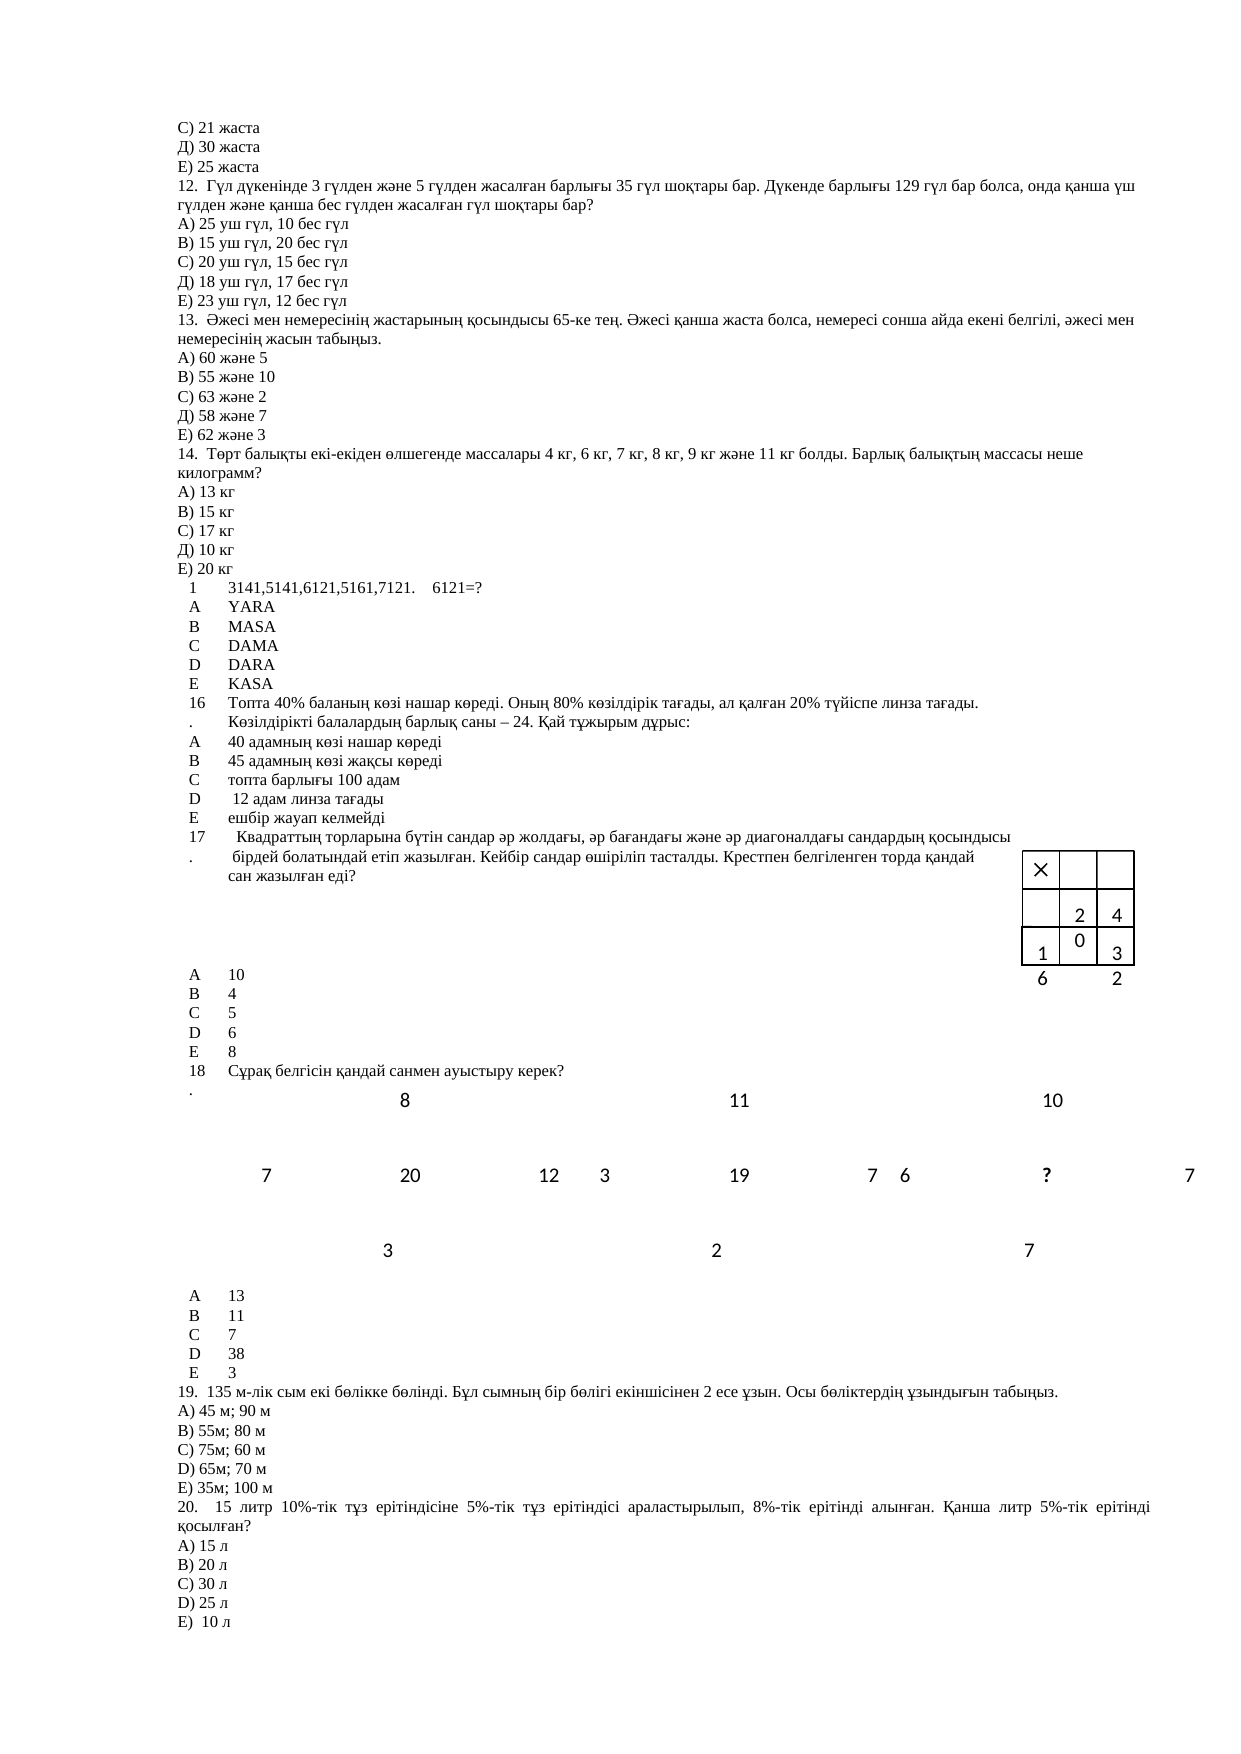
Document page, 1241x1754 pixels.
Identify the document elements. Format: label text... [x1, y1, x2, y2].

text А) 45 м; 90 м [177, 1401, 1152, 1420]
table_cell С [177, 1003, 217, 1022]
table_cell В [177, 1305, 217, 1324]
table_cell YARA [217, 597, 1194, 616]
table_cell 3 [217, 1363, 1194, 1382]
table_cell 18. [177, 1061, 217, 1286]
table_cell Е [177, 1363, 217, 1382]
text С) 75м; 60 м [177, 1439, 1152, 1459]
table_cell 16. [177, 693, 217, 731]
text E) 10 л [177, 1612, 1152, 1631]
table_cell DARA [217, 655, 1194, 674]
table_cell Е [177, 674, 217, 693]
text В) 55м; 80 м [177, 1420, 1152, 1439]
text В) 15 уш гүл, 20 бес гүл [177, 233, 1152, 252]
table_cell А [177, 597, 217, 616]
table_cell 5 [217, 1003, 1194, 1022]
table_cell А [177, 965, 217, 984]
text А) 15 л [177, 1535, 1152, 1554]
text А) 13 кг [177, 482, 1152, 501]
table_cell 4 [217, 984, 1194, 1003]
table_cell 38 [217, 1344, 1194, 1363]
table_cell D [177, 1344, 217, 1363]
text Е) 23 уш гүл, 12 бес гүл [177, 291, 1152, 310]
table_cell Е [177, 1042, 217, 1061]
table_cell В [177, 984, 217, 1003]
table_cell Сұрақ белгісін қандай санмен ауыстыру керек? [217, 1061, 1194, 1286]
text С) 17 кг [177, 521, 1152, 540]
table_cell D [177, 1023, 217, 1042]
table_cell Квадраттың торларына бүтін сандар әр жолдағы, әр бағандағы және әр диагоналдағы сандардың қосындысы бірдей болатындай етіп жазылған. Кейбір сандар өшіріліп тасталды. Крестпен белгіленген торда қандай сан жазылған еді? [217, 827, 1194, 965]
text 13. Әжесі мен немересінің жастарының қосындысы 65-ке тең. Әжесі қанша жаста болса, немересі сонша айда екені белгілі, әжесі мен немересінің жасын табыңыз. [177, 310, 1152, 348]
table_cell 11 [217, 1305, 1194, 1324]
text С) 63 және 2 [177, 386, 1152, 406]
text Д) 18 уш гүл, 17 бес гүл [177, 271, 1152, 291]
text Е) 20 кг [177, 559, 1152, 578]
table_cell 6 [217, 1023, 1194, 1042]
text А) 25 уш гүл, 10 бес гүл [177, 214, 1152, 233]
table_cell 45 адамның көзі жақсы көреді [217, 751, 1194, 770]
table_cell Топта 40% баланың көзі нашар көреді. Оның 80% көзілдірік тағады, ал қалған 20% түйіспе линза тағады. Көзілдірікті балалардың барлық саны – 24. Қай тұжырым дұрыс: [217, 693, 1194, 731]
table_cell D [177, 789, 217, 808]
text Е) 25 жаста [177, 156, 1152, 176]
text 14. Төрт балықты екі-екіден өлшегенде массалары 4 кг, 6 кг, 7 кг, 8 кг, 9 кг және 11 кг болды. Барлық балықтың массасы неше килограмм? [177, 444, 1152, 482]
text 19. 135 м-лік сым екі бөлікке бөлінді. Бұл сымның бір бөлігі екіншісінен 2 есе ұзын. Осы бөліктердің ұзындығын табыңыз. [177, 1382, 1152, 1401]
text С) 21 жаста [177, 118, 1152, 137]
table_cell Е [177, 808, 217, 827]
text 20. 15 литр 10%-тік тұз ерітіндісіне 5%-тік тұз ерітіндісі араластырылып, 8%-тік ерітінді алынған. Қанша литр 5%-тік ерітінді қосылған? [177, 1497, 1152, 1535]
table_cell 13 [217, 1286, 1194, 1305]
table_header 3141,5141,6121,5161,7121. 6121=? [217, 578, 1194, 597]
table_cell DAMA [217, 636, 1194, 655]
table_cell В [177, 616, 217, 636]
text Е) 62 және 3 [177, 425, 1152, 444]
text E) 35м; 100 м [177, 1478, 1152, 1497]
table_cell MASA [217, 616, 1194, 636]
table_cell 40 адамның көзі нашар көреді [217, 731, 1194, 751]
table_cell А [177, 731, 217, 751]
text С) 30 л [177, 1574, 1152, 1593]
table_cell 8 [217, 1042, 1194, 1061]
table_cell С [177, 1325, 217, 1344]
text С) 20 уш гүл, 15 бес гүл [177, 252, 1152, 271]
table_cell KASA [217, 674, 1194, 693]
table_cell 7 [217, 1325, 1194, 1344]
text Д) 58 және 7 [177, 406, 1152, 425]
text D) 25 л [177, 1593, 1152, 1612]
table_cell 12 адам линза тағады [217, 789, 1194, 808]
table_cell С [177, 636, 217, 655]
table_cell 17. [177, 827, 217, 965]
table_cell С [177, 770, 217, 789]
table_cell А [177, 1286, 217, 1305]
text В) 55 және 10 [177, 367, 1152, 386]
table_cell ешбір жауап келмейді [217, 808, 1194, 827]
table_header 1 [177, 578, 217, 597]
table_cell В [177, 751, 217, 770]
text А) 60 және 5 [177, 348, 1152, 367]
text 12. Гүл дүкенінде 3 гүлден және 5 гүлден жасалған барлығы 35 гүл шоқтары бар. Дүкенде барлығы 129 гүл бар болса, онда қанша үш гүлден және қанша бес гүлден жасалған гүл шоқтары бар? [177, 176, 1152, 214]
text Д) 10 кг [177, 540, 1152, 559]
text D) 65м; 70 м [177, 1459, 1152, 1478]
text В) 20 л [177, 1554, 1152, 1574]
table_cell топта барлығы 100 адам [217, 770, 1194, 789]
table_cell 10 [217, 965, 1194, 984]
text Д) 30 жаста [177, 137, 1152, 156]
table_cell D [177, 655, 217, 674]
text В) 15 кг [177, 501, 1152, 521]
